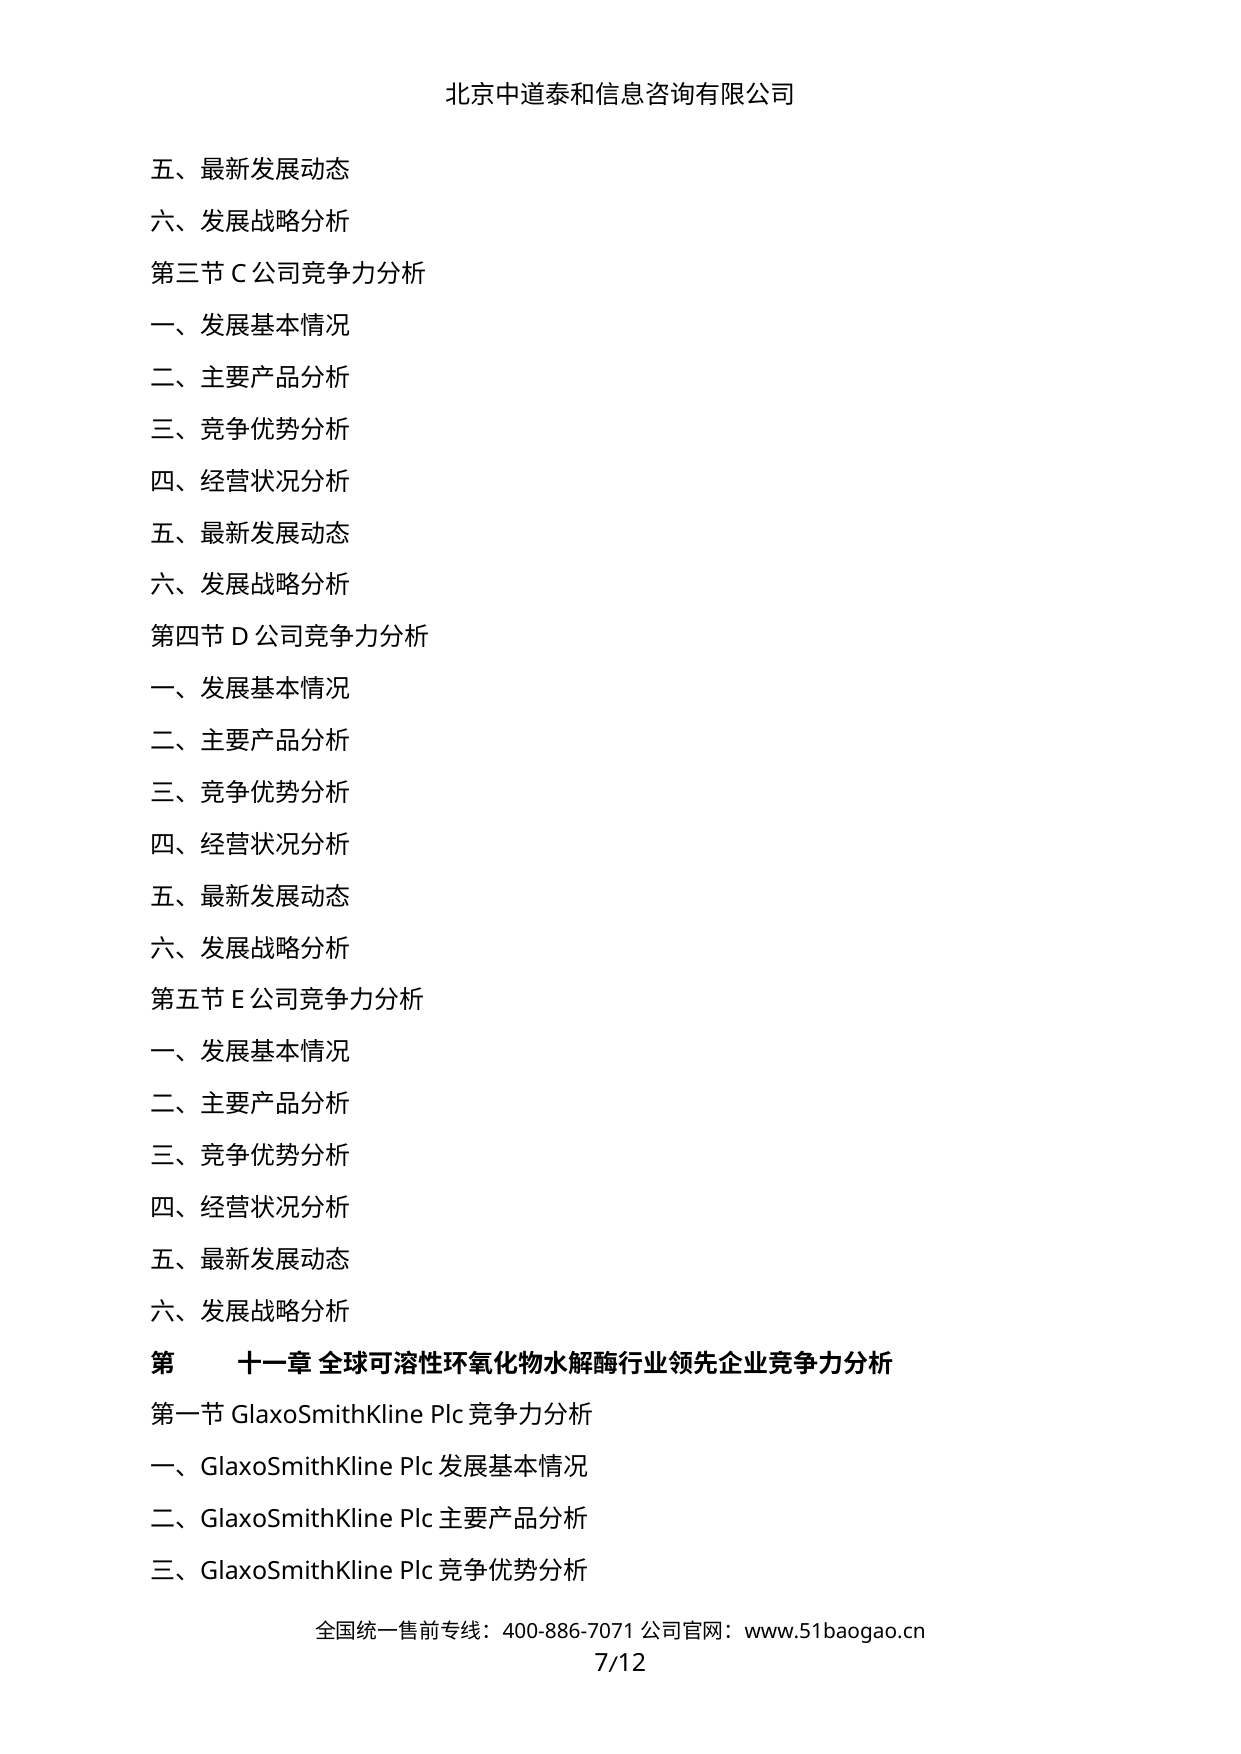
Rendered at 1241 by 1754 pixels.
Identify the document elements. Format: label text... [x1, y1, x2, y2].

text 一、发展基本情况 [150, 669, 1090, 705]
text 六、发展战略分析 [150, 928, 1090, 964]
text 六、发展战略分析 [150, 202, 1090, 238]
text 一、发展基本情况 [150, 1032, 1090, 1068]
text 一、发展基本情况 [150, 306, 1090, 342]
text 第三节 C公司竞争力分析 [150, 254, 1090, 290]
text 六、发展战略分析 [150, 565, 1090, 601]
text 二、主要产品分析 [150, 357, 1090, 394]
text 五、最新发展动态 [150, 876, 1090, 912]
text 四、经营状况分析 [150, 824, 1090, 861]
text 二、主要产品分析 [150, 721, 1090, 757]
text 五、最新发展动态 [150, 513, 1090, 549]
text 四、经营状况分析 [150, 1187, 1090, 1224]
text 三、竞争优势分析 [150, 409, 1090, 446]
text 第四节 D公司竞争力分析 [150, 617, 1090, 653]
text 三、竞争优势分析 [150, 772, 1090, 809]
text 第 十一章 全球可溶性环氧化物水解酶行业领先企业竞争力分析 [150, 1343, 1090, 1379]
text 第一节 GlaxoSmithKline Plc竞争力分析 [150, 1395, 1090, 1431]
text 二、GlaxoSmithKline Plc主要产品分析 [150, 1499, 1090, 1535]
text 四、经营状况分析 [150, 461, 1090, 497]
text 二、主要产品分析 [150, 1084, 1090, 1120]
text 五、最新发展动态 [150, 1239, 1090, 1276]
text 三、竞争优势分析 [150, 1136, 1090, 1172]
text 第五节 E公司竞争力分析 [150, 980, 1090, 1016]
text 三、GlaxoSmithKline Plc竞争优势分析 [150, 1551, 1090, 1587]
text 六、发展战略分析 [150, 1291, 1090, 1327]
text 五、最新发展动态 [150, 150, 1090, 186]
text 一、GlaxoSmithKline Plc发展基本情况 [150, 1447, 1090, 1483]
